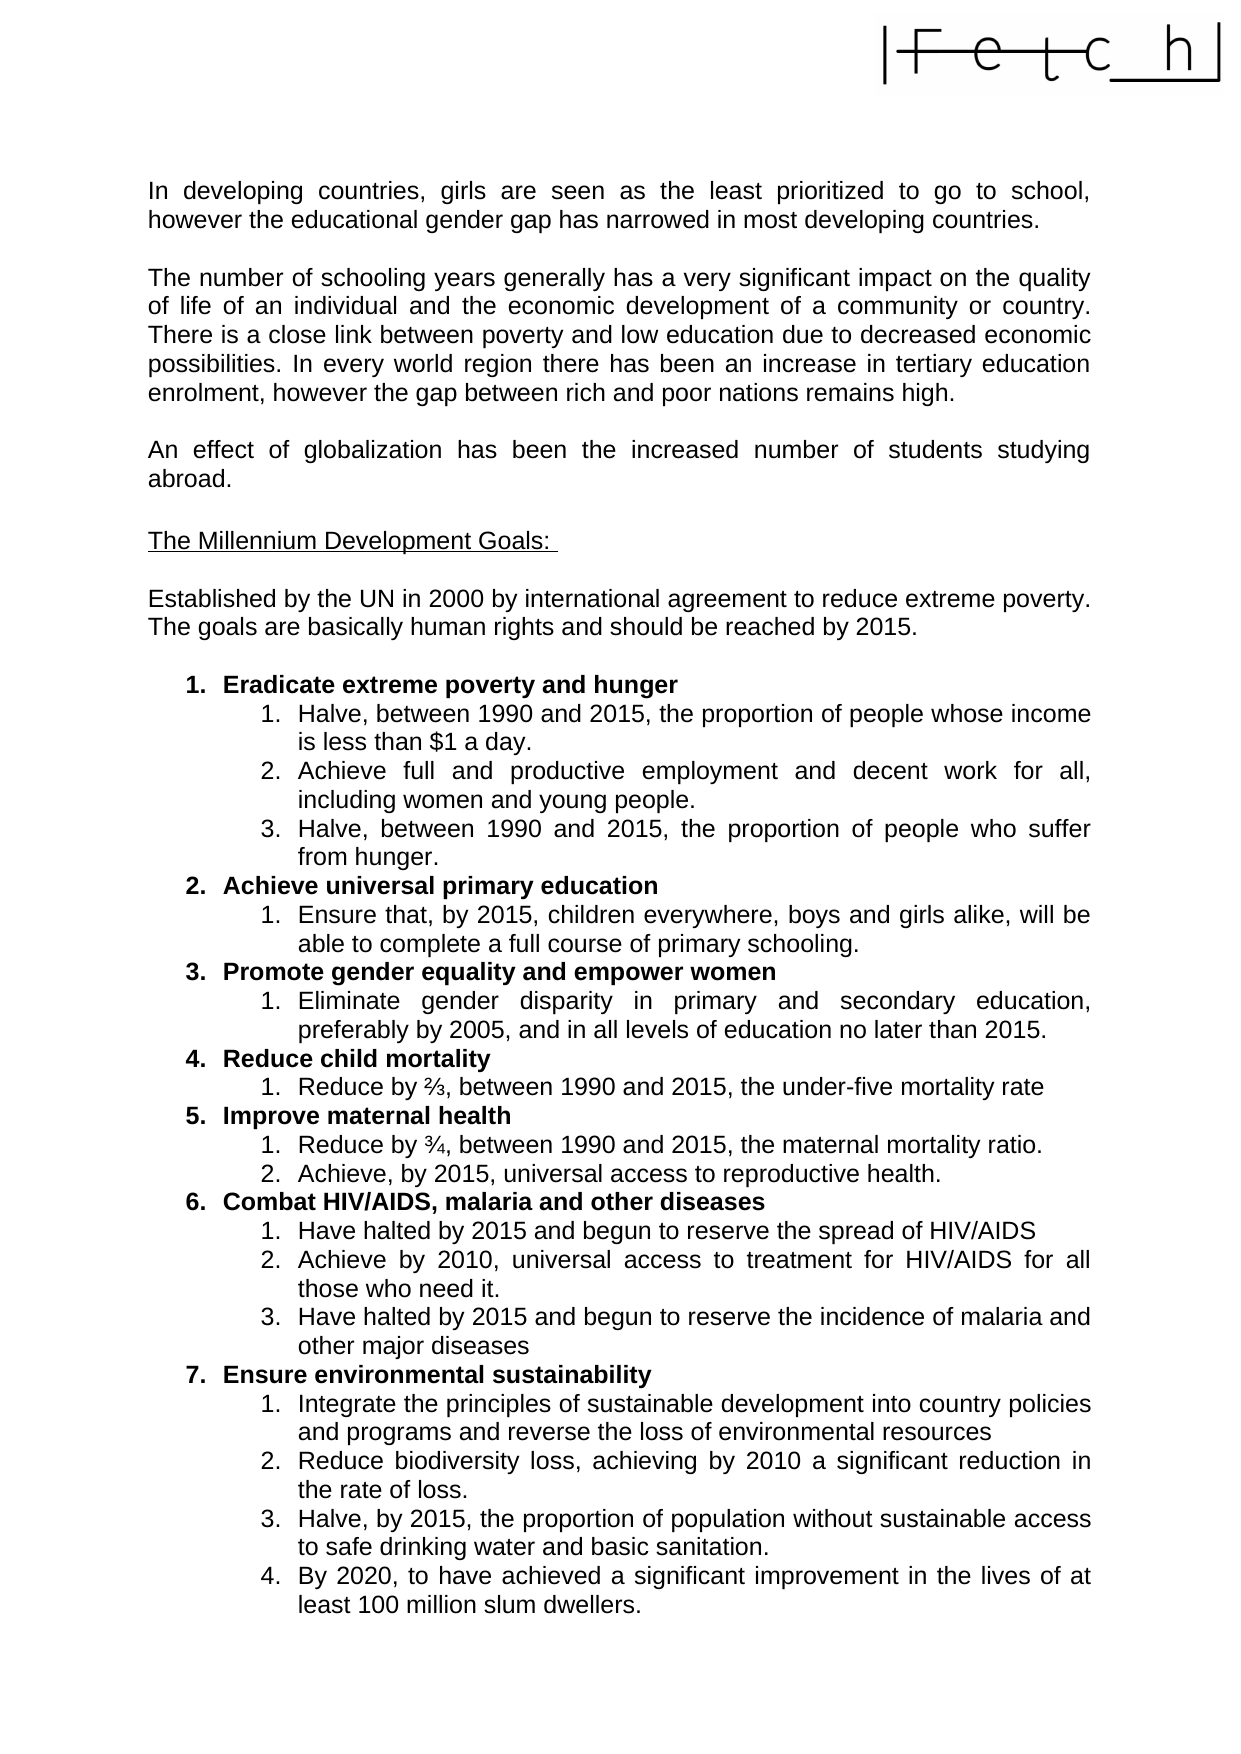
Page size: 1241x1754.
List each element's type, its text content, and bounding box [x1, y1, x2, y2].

text The number of schooling years generally has a very significant impact on the quality of life of an individual and the economic development of a community or country. There is a close link between poverty and low education due to decreased economic possibilities. In every world region there has been an increase in tertiary education enrolment, however the gap between rich and poor nations remains high. [148, 263, 1093, 406]
list Promote gender equality and empower women [185, 957, 1093, 986]
text Established by the UN in 2000 by international agreement to reduce extreme poverty. The goals are basically human rights and should be reached by 2015. [148, 584, 1093, 641]
list Reduce biodiversity loss, achieving by 2010 a significant reduction in the rate of loss. [260, 1446, 1093, 1504]
list Reduce child mortality [185, 1044, 1093, 1072]
list Achieve full and productive employment and decent work for all, including women and young people. [260, 756, 1093, 814]
list Achieve by 2010, universal access to treatment for HIV/AIDS for all those who need it. [260, 1245, 1093, 1302]
list Eradicate extreme poverty and hunger [185, 670, 1093, 699]
list Reduce by ⅔, between 1990 and 2015, the under-five mortality rate [260, 1072, 1093, 1101]
list By 2020, to have achieved a significant improvement in the lives of at least 100 million slum dwellers. [260, 1561, 1093, 1619]
list Halve, by 2015, the proportion of population without sustainable access to safe drinking water and basic sanitation. [260, 1504, 1093, 1561]
text In developing countries, girls are seen as the least prioritized to go to school, however the educational gender gap has narrowed in most developing countries. [148, 176, 1093, 234]
list Achieve universal primary education [185, 871, 1093, 900]
list Combat HIV/AIDS, malaria and other diseases [185, 1187, 1093, 1216]
list Have halted by 2015 and begun to reserve the spread of HIV/AIDS [260, 1216, 1093, 1245]
list Halve, between 1990 and 2015, the proportion of people who suffer from hunger. [260, 814, 1093, 871]
list Halve, between 1990 and 2015, the proportion of people whose income is less than $1 a day. [260, 699, 1093, 756]
list Ensure that, by 2015, children everywhere, boys and girls alike, will be able to complete a full course of primary schooling. [260, 900, 1093, 957]
picture [873, 13, 1224, 96]
list Ensure environmental sustainability [185, 1360, 1093, 1389]
list Have halted by 2015 and begun to reserve the incidence of malaria and other major diseases [260, 1302, 1093, 1360]
list Improve maternal health [185, 1101, 1093, 1130]
list Achieve, by 2015, universal access to reproductive health. [260, 1159, 1093, 1187]
text An effect of globalization has been the increased number of students studying abroad. [148, 435, 1093, 493]
text The Millennium Development Goals: [148, 526, 1093, 555]
list Reduce by ¾, between 1990 and 2015, the maternal mortality ratio. [260, 1130, 1093, 1159]
list Eliminate gender disparity in primary and secondary education, preferably by 2005, and in all levels of education no later than 2015. [260, 986, 1093, 1044]
list Integrate the principles of sustainable development into country policies and programs and reverse the loss of environmental resources [260, 1389, 1093, 1446]
